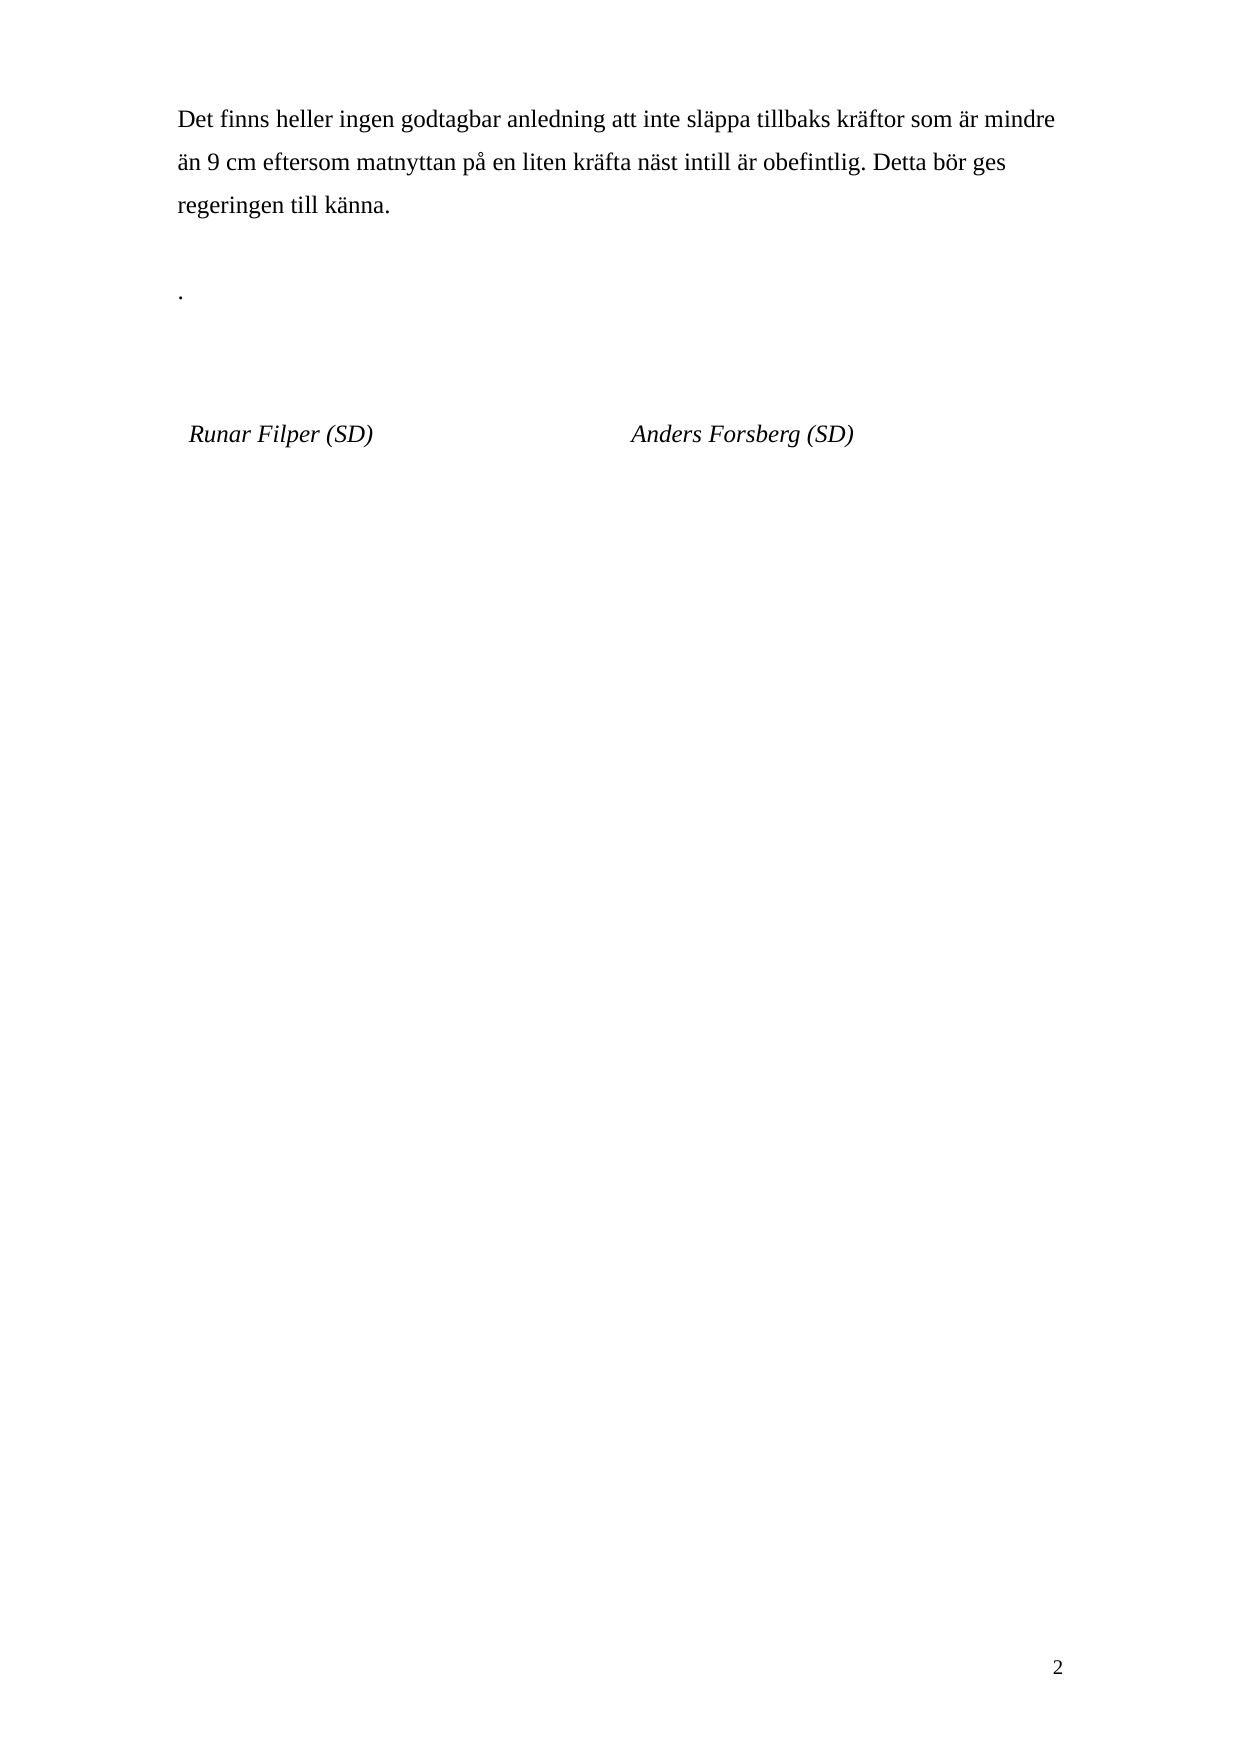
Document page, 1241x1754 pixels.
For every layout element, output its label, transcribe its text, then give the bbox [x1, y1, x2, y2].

text Det finns heller ingen godtagbar anledning att inte släppa tillbaks kräftor som är mindre än 9 cm eftersom matnyttan på en liten kräfta näst intill är obefintlig. Detta bör ges regeringen till känna. [177, 104, 1063, 219]
table_header Runar Filper (SD) [177, 319, 620, 448]
table_header Anders Forsberg (SD) [620, 319, 1063, 448]
